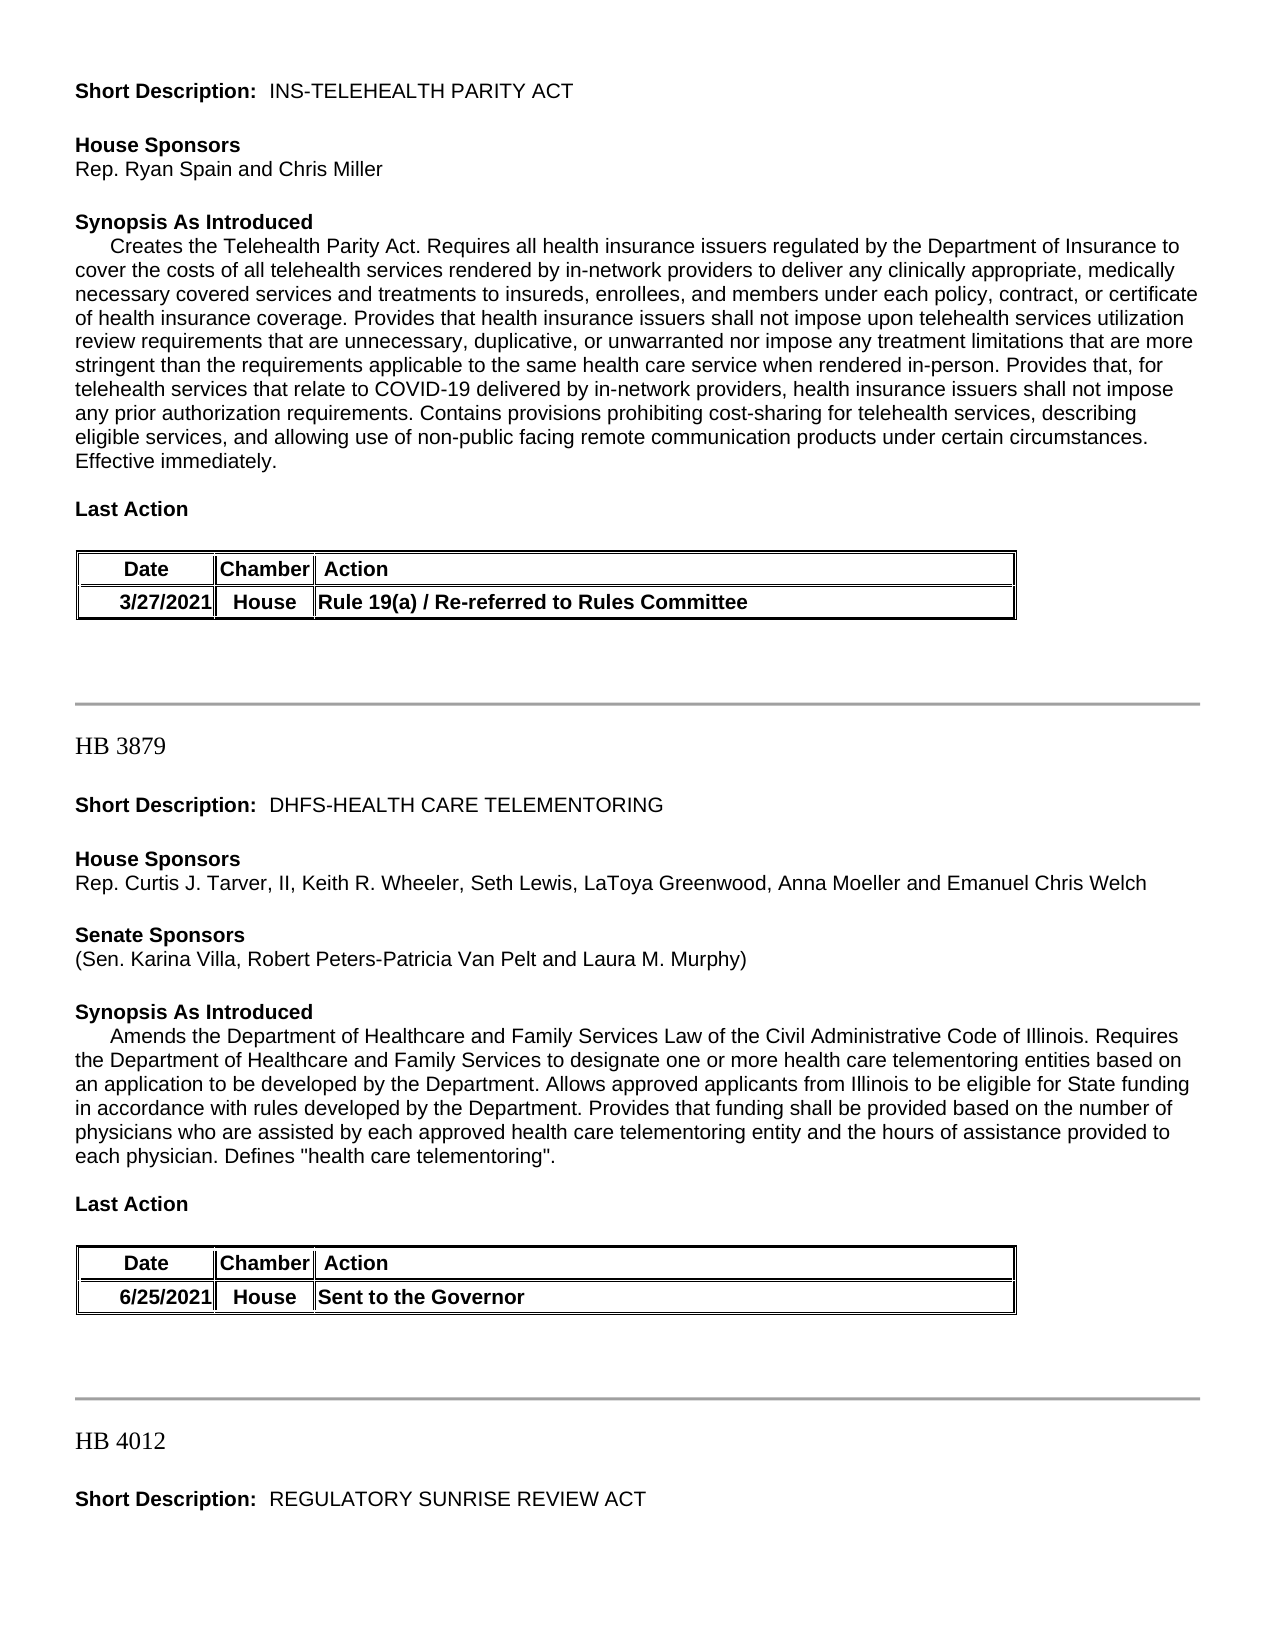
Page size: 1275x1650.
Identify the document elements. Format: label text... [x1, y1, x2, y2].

table_cell 6/25/2021 [79, 1278, 215, 1312]
table_cell 3/27/2021 [77, 584, 215, 617]
text Synopsis As Introduced Amends the Department of Healthcare and Family Services Law of the Civil Administrative Code of Illinois. Requires the Department of Healthcare and Family Services to designate one or more health care telementoring entities based on an application to be developed by the Department. Allows approved applicants from Illinois to be eligible for State funding in accordance with rules developed by the Department. Provides that funding shall be provided based on the number of physicians who are assisted by each approved health care telementoring entity and the hours of assistance provided to each physician. Defines "health care telementoring". Last Action [75, 1000, 1200, 1216]
table_header Chamber [215, 1248, 314, 1278]
text Synopsis As Introduced Creates the Telehealth Parity Act. Requires all health insurance issuers regulated by the Department of Insurance to cover the costs of all telehealth services rendered by in-network providers to deliver any clinically appropriate, medically necessary covered services and treatments to insureds, enrollees, and members under each policy, contract, or certificate of health insurance coverage. Provides that health insurance issuers shall not impose upon telehealth services utilization review requirements that are unnecessary, duplicative, or unwarranted nor impose any treatment limitations that are more stringent than the requirements applicable to the same health care service when rendered in-person. Provides that, for telehealth services that relate to COVID-19 delivered by in-network providers, health insurance issuers shall not impose any prior authorization requirements. Contains provisions prohibiting cost-sharing for telehealth services, describing eligible services, and allowing use of non-public facing remote communication products under certain circumstances. Effective immediately. Last Action [75, 209, 1200, 521]
table_header Chamber [215, 554, 314, 584]
table_cell House [215, 1282, 314, 1312]
table_header Action [315, 1248, 1013, 1278]
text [75, 75, 1200, 180]
table_header Date [79, 1247, 215, 1278]
table_header Date [79, 552, 215, 584]
table_header Action [315, 554, 1013, 584]
table_cell Sent to the Governor [315, 1278, 1014, 1312]
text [75, 1426, 1200, 1541]
text HB 3879 Short Description: DHFS-HEALTH CARE TELEMENTORING House Sponsors Rep. Curtis J. Tarver, II, Keith R. Wheeler, Seth Lewis, LaToya Greenwood, Anna Moeller and Emanuel Chris Welch Senate Sponsors (Sen. Karina Villa, Robert Peters-Patricia Van Pelt and Laura M. Murphy) [75, 731, 1200, 971]
table_cell House [215, 587, 314, 617]
table_cell Rule 19(a) / Re-referred to Rules Committee [315, 584, 1015, 617]
